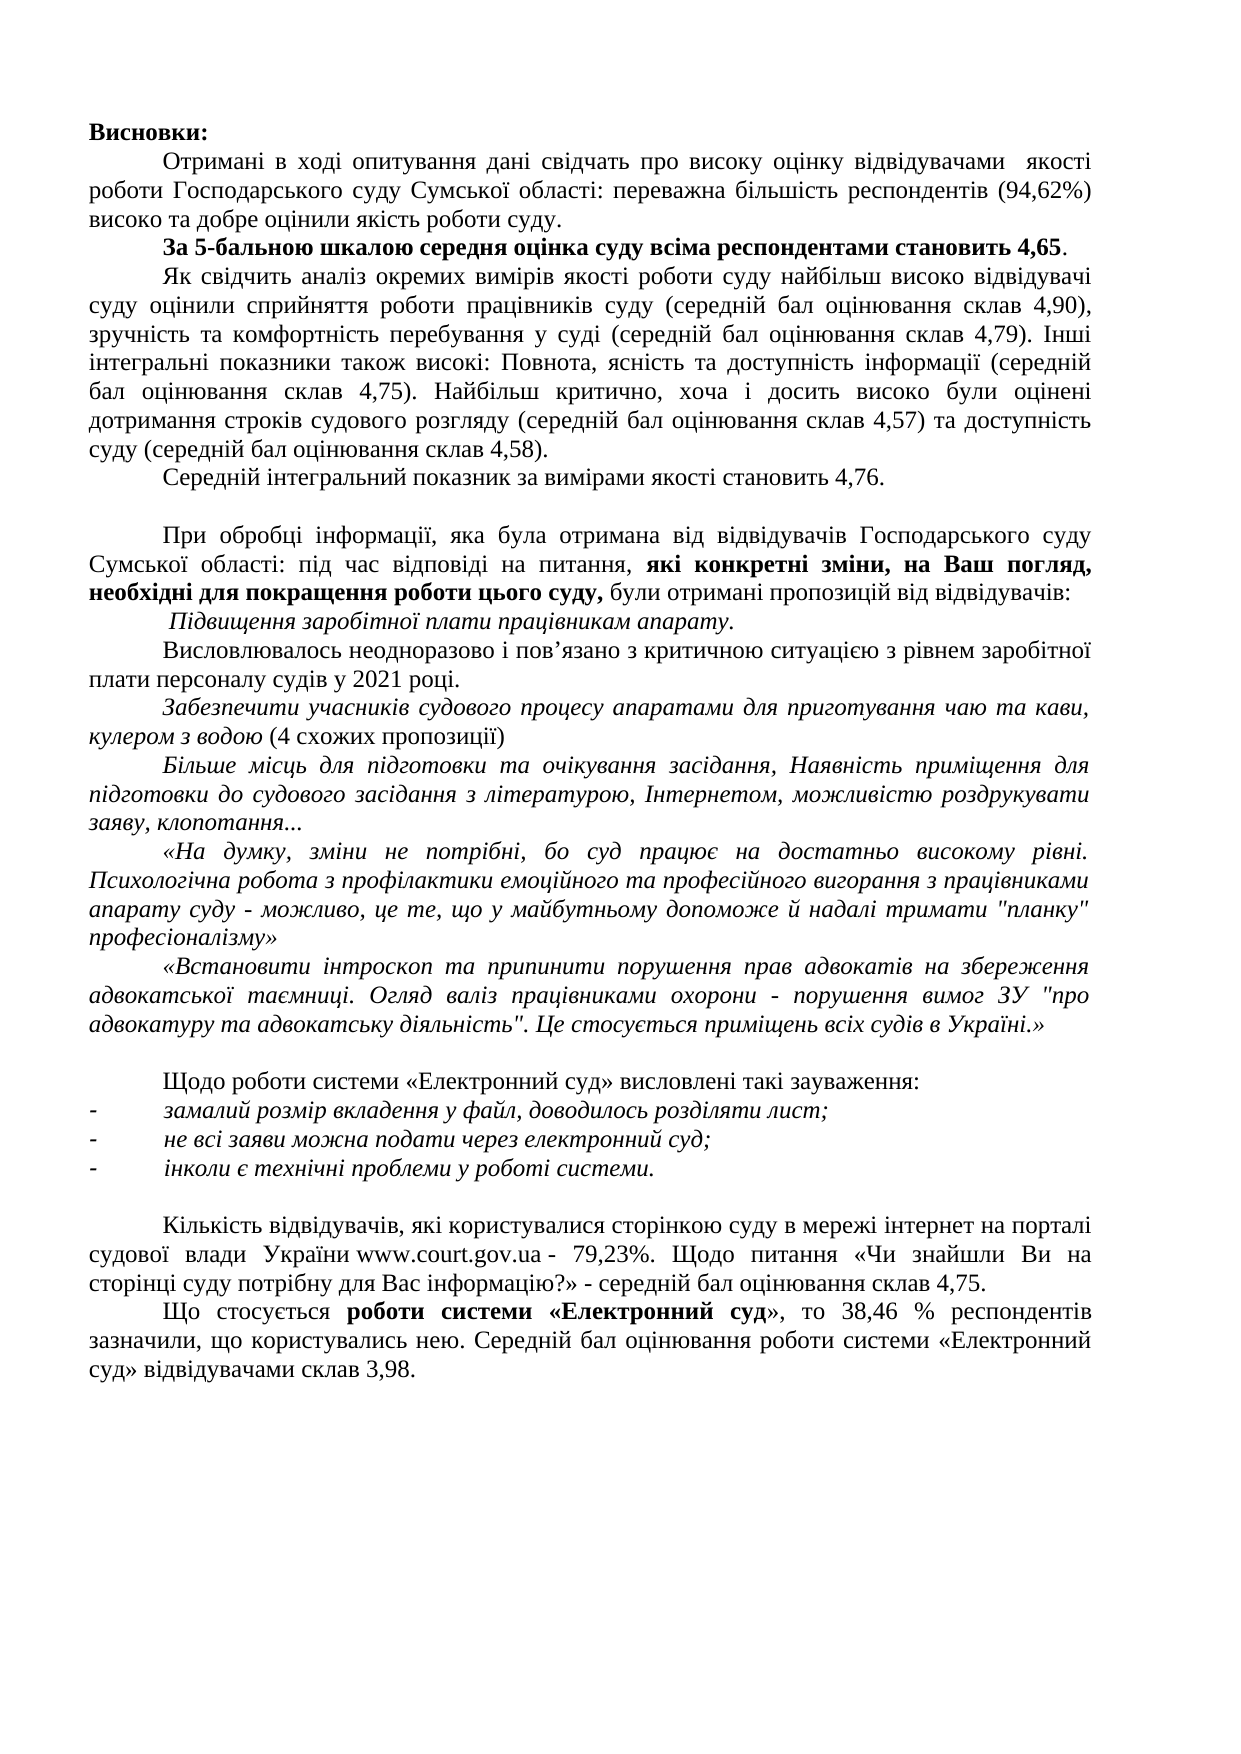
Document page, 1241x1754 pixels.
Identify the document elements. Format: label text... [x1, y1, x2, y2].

text За 5-бальною шкалою середня оцінка суду всіма респондентами становить 4,65. [89, 232, 1092, 261]
text Більше місць для підготовки та очікування засідання, Наявність приміщення для підготовки до судового засідання з літературою, Інтернетом, можливістю роздрукувати заяву, клопотання... [89, 750, 1092, 836]
text При обробці інформації, яка була отримана від відвідувачів Господарського суду Сумської області: під час відповіді на питання, які конкретні зміни, на Ваш погляд, необхідні для покращення роботи цього суду, були отримані пропозицій від відвідувачів: [89, 520, 1092, 606]
text Підвищення заробітної плати працівникам апарату. [89, 606, 1092, 635]
list не всі заяви можна подати через електронний суд; [89, 1124, 1092, 1153]
text Що стосується роботи системи «Електронний суд», то 38,46 % респондентів зазначили, що користувались нею. Середній бал оцінювання роботи системи «Електронний суд» відвідувачами склав 3,98. [89, 1296, 1092, 1383]
text Висновки: [89, 117, 1092, 146]
text «На думку, зміни не потрібні, бо суд працює на достатньо високому рівні. Психологічна робота з профілактики емоційного та професійного вигорання з працівниками апарату суду - можливо, це те, що у майбутньому допоможе й надалі тримати "планку" професіоналізму» [89, 836, 1092, 951]
text Кількість відвідувачів, які користувалися сторінкою суду в мережі інтернет на порталі судової влади України www.court.gov.ua - 79,23%. Щодо питання «Чи знайшли Ви на сторінці суду потрібну для Вас інформацію?» - середній бал оцінювання склав 4,75. [89, 1210, 1092, 1296]
text Отримані в ході опитування дані свідчать про високу оцінку відвідувачами якості роботи Господарського суду Сумської області: переважна більшість респондентів (94,62%) високо та добре оцінили якість роботи суду. [89, 146, 1092, 232]
text Щодо роботи системи «Електронний суд» висловлені такі зауваження: [89, 1066, 1092, 1095]
text Середній інтегральний показник за вимірами якості становить 4,76. [89, 462, 1092, 491]
list інколи є технічні проблеми у роботі системи. [89, 1153, 1092, 1181]
text Забезпечити учасників судового процесу апаратами для приготування чаю та кави, кулером з водою (4 схожих пропозиції) [89, 692, 1092, 750]
list замалий розмір вкладення у файл, доводилось розділяти лист; [89, 1095, 1092, 1124]
text «Встановити інтроскоп та припинити порушення прав адвокатів на збереження адвокатської таємниці. Огляд валіз працівниками охорони - порушення вимог ЗУ "про адвокатуру та адвокатську діяльність". Це стосується приміщень всіх судів в Україні.» [89, 951, 1092, 1037]
text Як свідчить аналіз окремих вимірів якості роботи суду найбільш високо відвідувачі суду оцінили сприйняття роботи працівників суду (середній бал оцінювання склав 4,90), зручність та комфортність перебування у суді (середній бал оцінювання склав 4,79). Інші інтегральні показники також високі: Повнота, ясність та доступність інформації (середній бал оцінювання склав 4,75). Найбільш критично, хоча і досить високо були оцінені дотримання строків судового розгляду (середній бал оцінювання склав 4,57) та доступність суду (середній бал оцінювання склав 4,58). [89, 261, 1092, 462]
text Висловлювалось неодноразово і пов’язано з критичною ситуацією з рівнем заробітної плати персоналу судів у 2021 році. [89, 635, 1092, 692]
